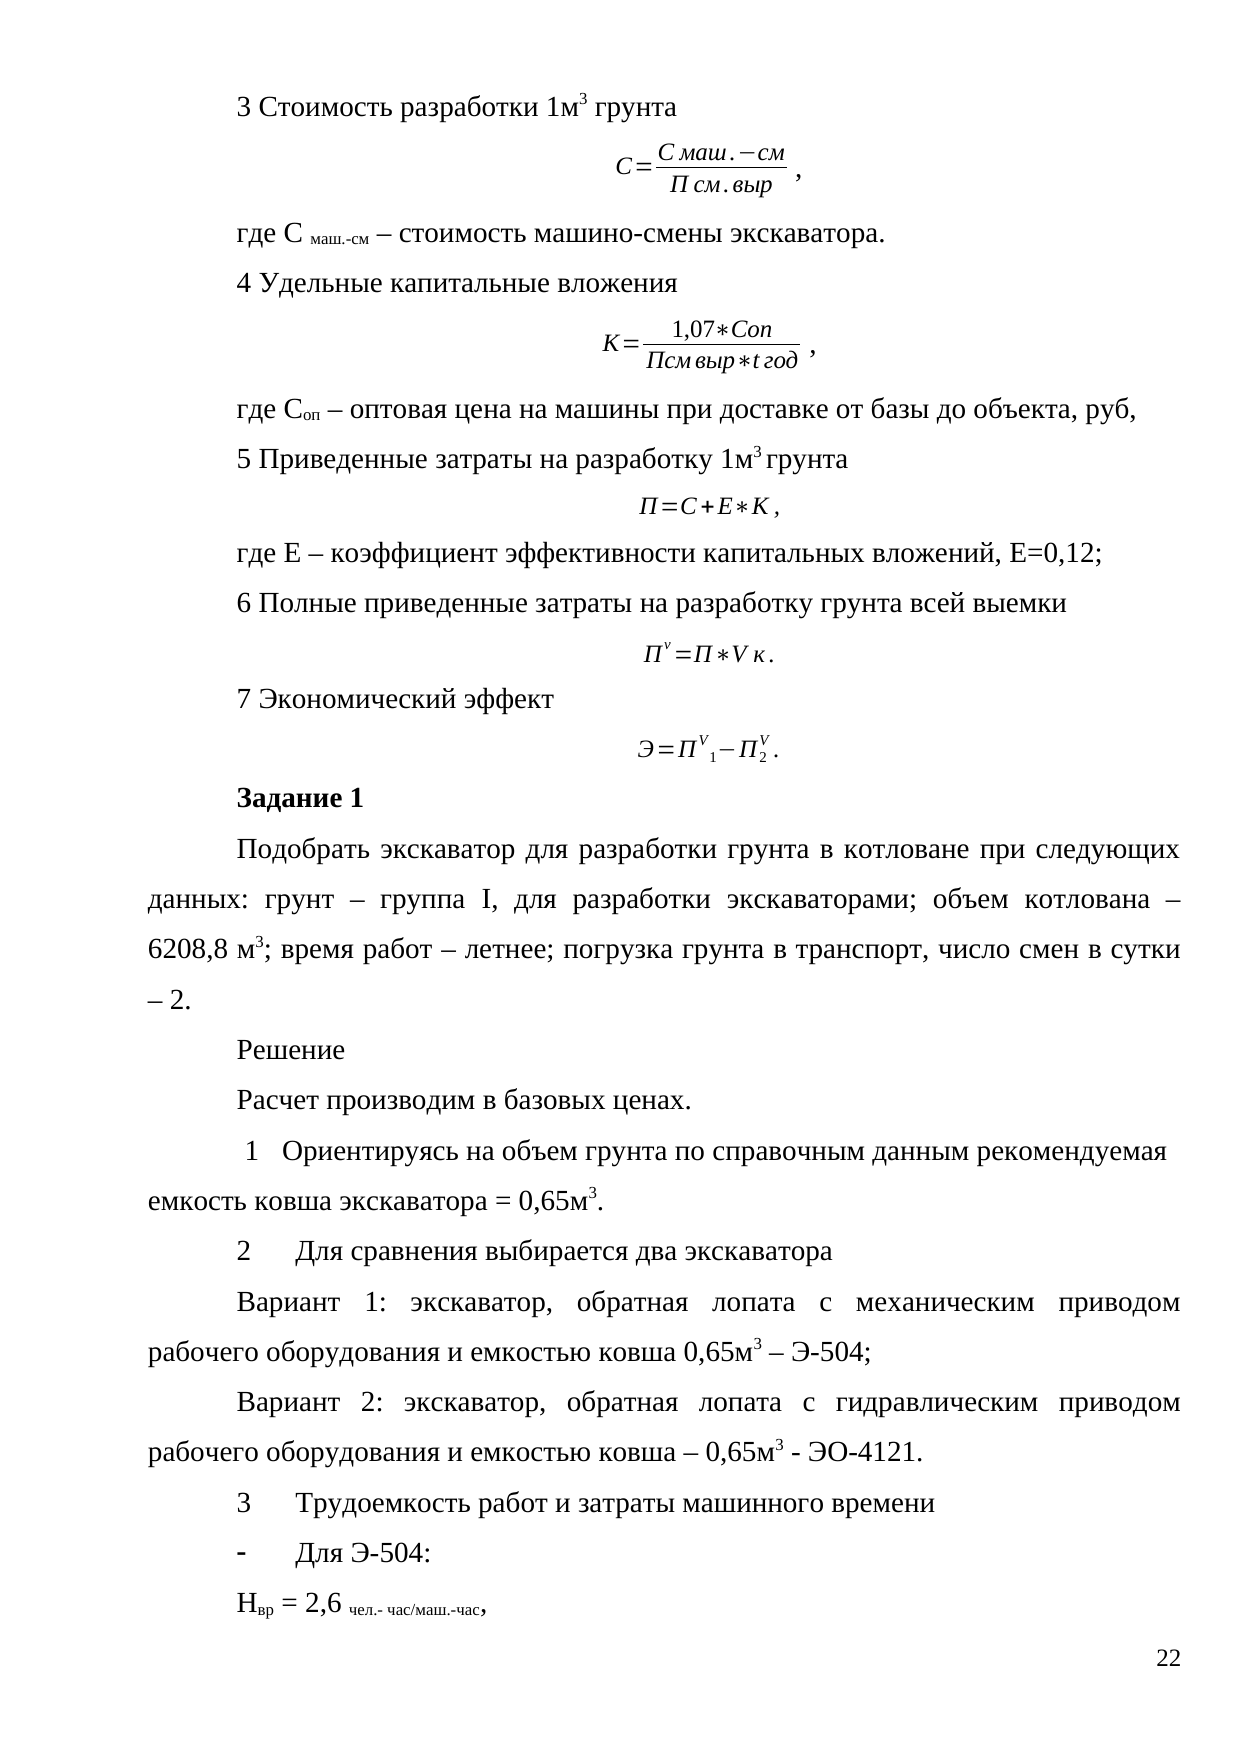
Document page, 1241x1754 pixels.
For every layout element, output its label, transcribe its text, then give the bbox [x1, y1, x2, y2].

text Задание 1 [148, 781, 1181, 814]
list Трудоемкость работ и затраты машинного времени [148, 1485, 1181, 1518]
text Вариант 2: экскаватор, обратная лопата с гидравлическим приводом рабочего оборудования и емкостью ковша – 0,65м3 - ЭО-4121. [148, 1384, 1181, 1468]
text 4 Удельные капитальные вложения [148, 265, 1181, 298]
text Решение [148, 1032, 1181, 1066]
text где Соп – оптовая цена на машины при доставке от базы до объекта, руб, [148, 391, 1181, 424]
text 3 Стоимость разработки 1м3 грунта [148, 89, 1181, 122]
text 6 Полные приведенные затраты на разработку грунта всей выемки [148, 585, 1181, 619]
list Ориентируясь на объем грунта по справочным данным рекомендуемая [244, 1133, 1181, 1166]
list Для Э-504: [148, 1535, 1181, 1569]
text 5 Приведенные затраты на разработку 1м3 грунта [148, 441, 1181, 475]
text Вариант 1: экскаватор, обратная лопата с механическим приводом рабочего оборудования и емкостью ковша 0,65м3 – Э-504; [148, 1284, 1181, 1367]
list Для сравнения выбирается два экскаватора [148, 1233, 1181, 1267]
text , [148, 139, 1181, 198]
text Подобрать экскаватор для разработки грунта в котловане при следующих данных: грунт – группа I, для разработки экскаваторами; объем котлована – 6208,8 м3; время работ – летнее; погрузка грунта в транспорт, число смен в сутки – 2. [148, 831, 1181, 1015]
text где С маш.-см – стоимость машино-смены экскаватора. [148, 215, 1181, 248]
text емкость ковша экскаватора = 0,65м3. [148, 1183, 1181, 1217]
text Нвр = 2,6 чел.- час/маш.-час, [148, 1586, 1181, 1619]
text 7 Экономический эффект [148, 681, 1181, 714]
text , [236, 315, 1181, 374]
text где Е – коэффициент эффективности капитальных вложений, Е=0,12; [148, 535, 1181, 568]
text Расчет производим в базовых ценах. [148, 1082, 1181, 1116]
